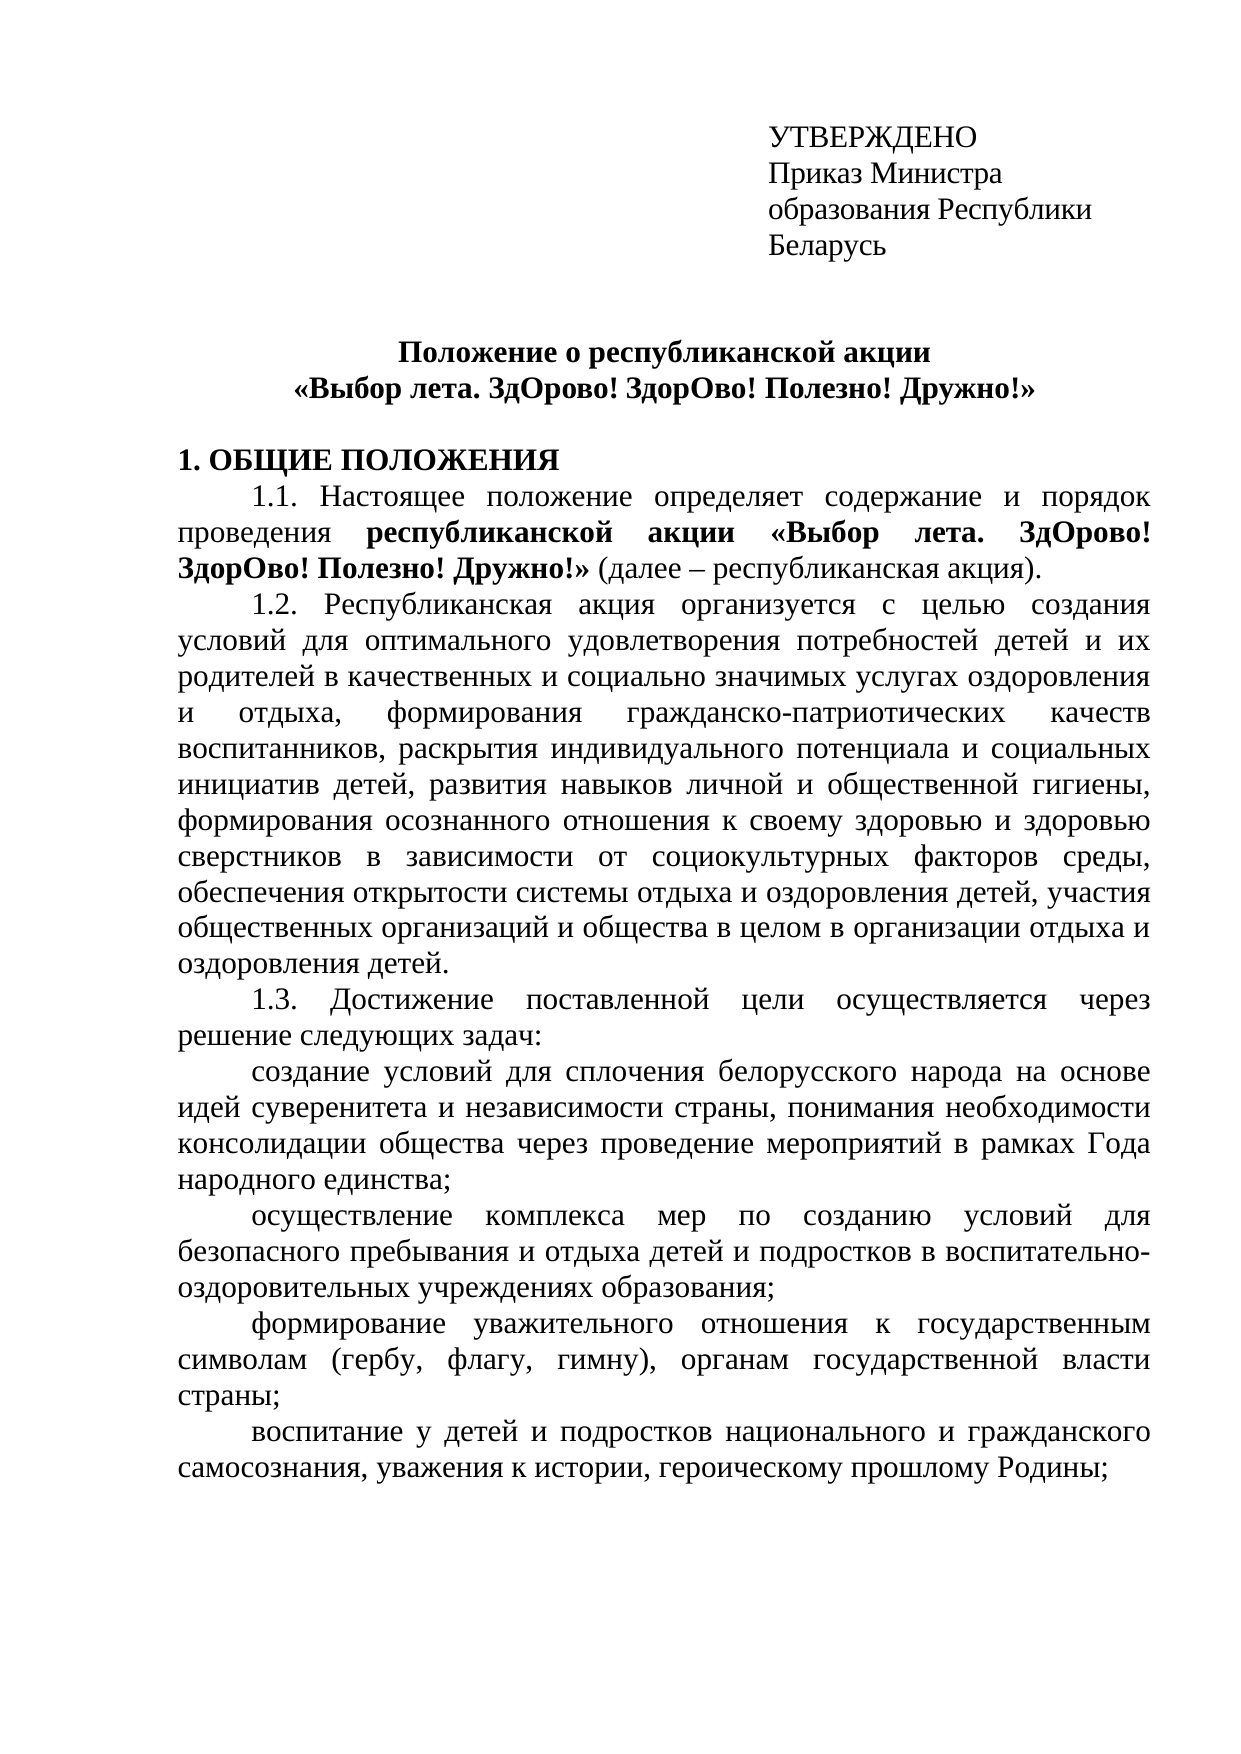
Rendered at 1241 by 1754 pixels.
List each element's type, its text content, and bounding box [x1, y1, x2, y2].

text 1.3. Достижение поставленной цели осуществляется через решение следующих задач: [177, 981, 1152, 1052]
text УТВЕРЖДЕНО [758, 118, 1152, 154]
text Беларусь [758, 226, 1152, 262]
text образования Республики [758, 190, 1152, 226]
text создание условий для сплочения белорусского народа на основе идей суверенитета и независимости страны, понимания необходимости консолидации общества через проведение мероприятий в рамках Года народного единства; [177, 1052, 1152, 1196]
text формирование уважительного отношения к государственным символам (гербу, флагу, гимну), органам государственной власти страны; [177, 1304, 1152, 1412]
text Положение о республиканской акции [177, 334, 1152, 370]
text 1.1. Настоящее положение определяет содержание и порядок проведения республиканской акции «Выбор лета. ЗдОрово! ЗдорОво! Полезно! Дружно!» (далее – республиканская акция). [177, 477, 1152, 585]
text «Выбор лета. ЗдОрово! ЗдорОво! Полезно! Дружно!» [177, 370, 1152, 406]
text 1. ОБЩИЕ ПОЛОЖЕНИЯ [177, 442, 1152, 477]
text воспитание у детей и подростков национального и гражданского самосознания, уважения к истории, героическому прошлому Родины; [177, 1412, 1152, 1484]
text осуществление комплекса мер по созданию условий для безопасного пребывания и отдыха детей и подростков в воспитательно-оздоровительных учреждениях образования; [177, 1196, 1152, 1304]
text Приказ Министра [758, 154, 1152, 190]
text 1.2. Республиканская акция организуется с целью создания условий для оптимального удовлетворения потребностей детей и их родителей в качественных и социально значимых услугах оздоровления и отдыха, формирования гражданско-патриотических качеств воспитанников, раскрытия индивидуального потенциала и социальных инициатив детей, развития навыков личной и общественной гигиены, формирования осознанного отношения к своему здоровью и здоровью сверстников в зависимости от социокультурных факторов среды, обеспечения открытости системы отдыха и оздоровления детей, участия общественных организаций и общества в целом в организации отдыха и оздоровления детей. [177, 585, 1152, 981]
